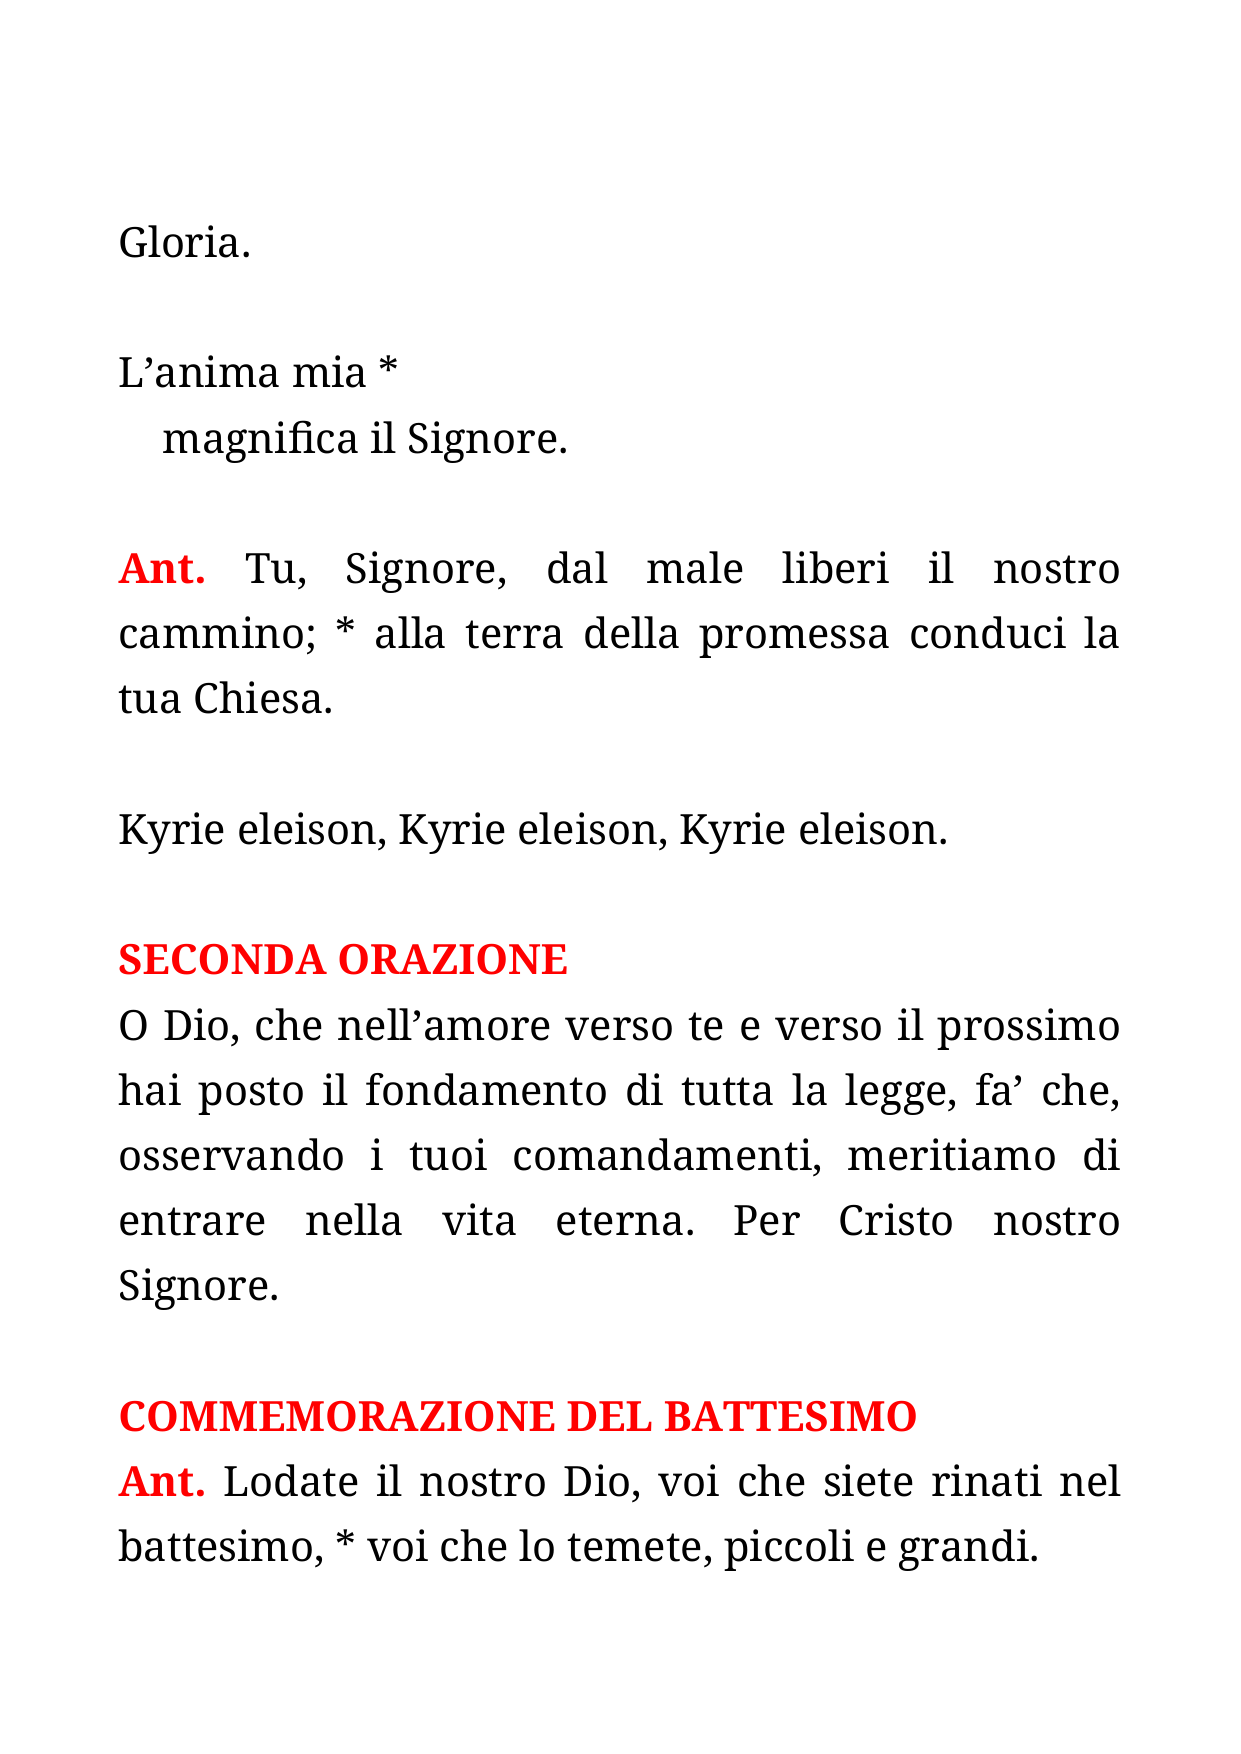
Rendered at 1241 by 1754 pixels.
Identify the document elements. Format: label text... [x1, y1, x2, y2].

text COMMEMORAZIONE DEL BATTESIMO [118, 1387, 1122, 1443]
text Gloria. [118, 213, 1122, 269]
text O Dio, che nell’amore verso te e verso il prossimo hai posto il fondamento di tutta la legge, fa’ che, osservando i tuoi comandamenti, meritiamo di entrare nella vita eterna. Per Cristo nostro Signore. [118, 995, 1122, 1313]
text SECONDA ORAZIONE [118, 930, 1122, 987]
text Ant. Lodate il nostro Dio, voi che siete rinati nel battesimo, * voi che lo temete, piccoli e grandi. [118, 1452, 1122, 1574]
text Ant. Tu, Signore, dal male liberi il nostro cammino; * alla terra della promessa conduci la tua Chiesa. [118, 539, 1122, 726]
text magnifica il Signore. [118, 408, 1122, 465]
text L’anima mia * [118, 343, 1122, 400]
text Kyrie eleison, Kyrie eleison, Kyrie eleison. [118, 800, 1122, 856]
